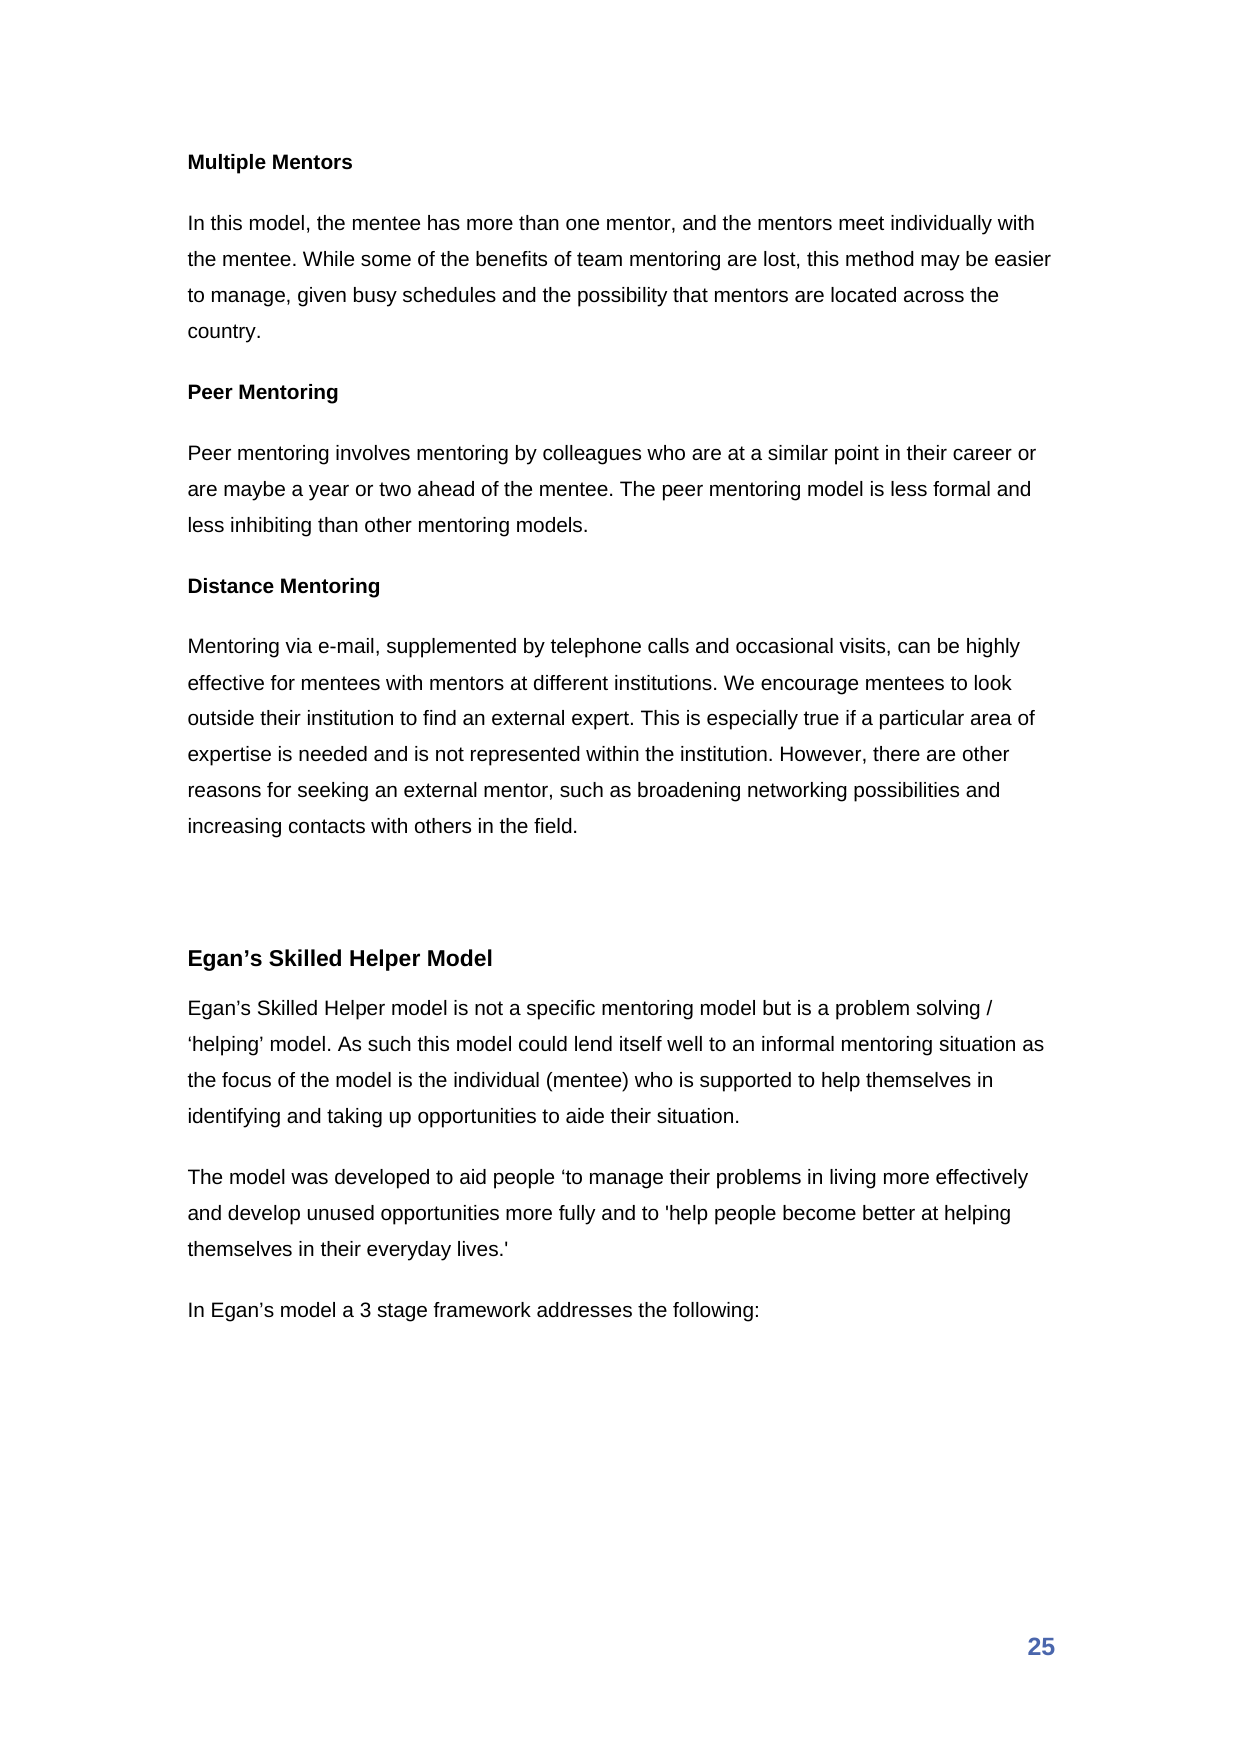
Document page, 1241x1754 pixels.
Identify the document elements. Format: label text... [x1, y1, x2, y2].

text Mentoring via e-mail, supplemented by telephone calls and occasional visits, can be highly effective for mentees with mentors at different institutions. We encourage mentees to look outside their institution to find an external expert. This is especially true if a particular area of expertise is needed and is not represented within the institution. However, there are other reasons for seeking an external mentor, such as broadening networking possibilities and increasing contacts with others in the field. [187, 634, 1053, 838]
text Egan’s Skilled Helper model is not a specific mentoring model but is a problem solving / ‘helping’ model. As such this model could lend itself well to an informal mentoring situation as the focus of the model is the individual (mentee) who is supported to help themselves in identifying and taking up opportunities to aide their situation. [187, 996, 1053, 1128]
text Multiple Mentors [187, 150, 1053, 174]
text Distance Mentoring [187, 573, 1053, 597]
text Peer mentoring involves mentoring by colleagues who are at a similar point in their career or are maybe a year or two ahead of the mentee. The peer mentoring model is less formal and less inhibiting than other mentoring models. [187, 441, 1053, 536]
text The model was developed to aid people ‘to manage their problems in living more effectively and develop unused opportunities more fully and to 'help people become better at helping themselves in their everyday lives.' [187, 1164, 1053, 1260]
text In this model, the mentee has more than one mentor, and the mentors meet individually with the mentee. While some of the benefits of team mentoring are lost, this method may be easier to manage, given busy schedules and the possibility that mentors are located across the country. [187, 211, 1053, 343]
text Egan’s Skilled Helper Model [187, 935, 1053, 971]
text Peer Mentoring [187, 380, 1053, 404]
text In Egan’s model a 3 stage framework addresses the following: [187, 1297, 1053, 1321]
